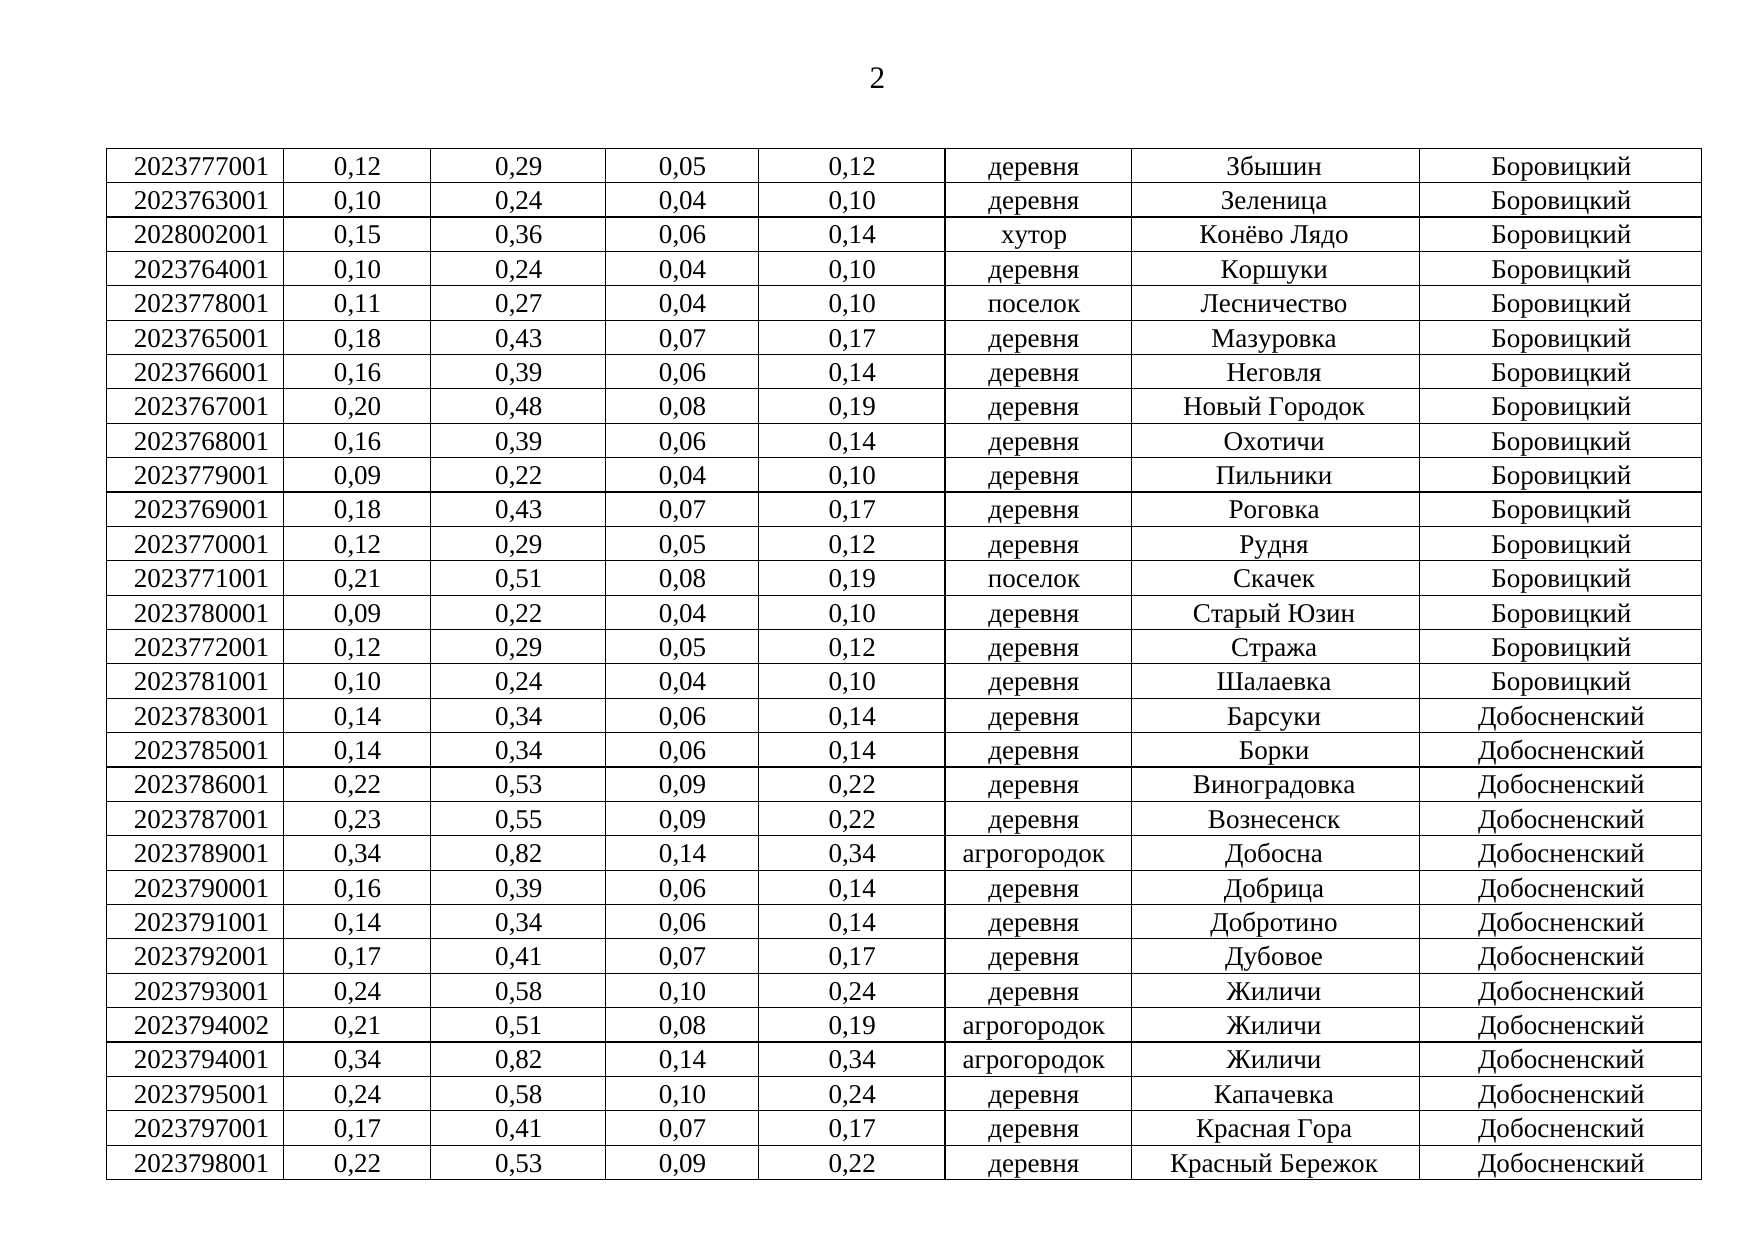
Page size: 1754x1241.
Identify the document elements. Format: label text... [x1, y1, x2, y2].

table_cell 0,10 [759, 458, 944, 491]
table_cell деревня [946, 458, 1131, 491]
table_cell 0,17 [759, 1111, 944, 1144]
table_cell агрогородок [946, 1008, 1131, 1041]
table_cell 2023768001 [107, 424, 283, 457]
table_cell 2023794002 [107, 1008, 283, 1041]
table_cell 0,16 [284, 424, 430, 457]
table_cell 2023777001 [107, 149, 283, 182]
table_cell Вознесенск [1132, 802, 1419, 835]
table_cell деревня [946, 527, 1131, 560]
table_cell Боровицкий [1420, 218, 1701, 251]
table_cell 2023779001 [107, 458, 283, 491]
table_cell 0,41 [431, 1111, 605, 1144]
table_cell 0,14 [284, 733, 430, 766]
table_cell 2023780001 [107, 596, 283, 629]
table_cell 0,14 [759, 218, 944, 251]
table_cell 0,10 [759, 286, 944, 319]
table_cell 0,06 [606, 424, 758, 457]
table_cell 0,39 [431, 871, 605, 904]
table_cell Старый Юзин [1132, 596, 1419, 629]
table_cell 0,51 [431, 561, 605, 594]
table_cell Добосненский [1420, 905, 1701, 938]
table_cell Добротино [1132, 905, 1419, 938]
table_cell 0,05 [606, 149, 758, 182]
table_cell 0,14 [284, 905, 430, 938]
table_cell 0,14 [606, 836, 758, 869]
table_cell деревня [946, 871, 1131, 904]
table_cell 0,17 [759, 493, 944, 526]
table_cell 0,10 [284, 664, 430, 698]
table_cell Добосненский [1420, 699, 1701, 732]
table_cell 0,08 [606, 389, 758, 423]
table_cell 0,09 [606, 768, 758, 801]
table_cell 0,29 [431, 149, 605, 182]
table_cell Добрица [1132, 871, 1419, 904]
table_cell 0,04 [606, 596, 758, 629]
table_cell 2028002001 [107, 218, 283, 251]
table_cell агрогородок [946, 836, 1131, 869]
table_cell Красная Гора [1132, 1111, 1419, 1144]
table_cell Жиличи [1132, 974, 1419, 1007]
table_cell 2023764001 [107, 252, 283, 285]
table_cell 0,17 [284, 939, 430, 973]
table_cell 0,51 [431, 1008, 605, 1041]
table_cell 2023767001 [107, 389, 283, 423]
table_cell Добосненский [1420, 1077, 1701, 1110]
table_cell 0,58 [431, 974, 605, 1007]
table_cell Мазуровка [1132, 321, 1419, 354]
table_cell 2023795001 [107, 1077, 283, 1110]
table_cell Стража [1132, 630, 1419, 663]
table_cell 0,29 [431, 630, 605, 663]
table_cell 0,43 [431, 493, 605, 526]
table_cell Боровицкий [1420, 493, 1701, 526]
table_cell 2023786001 [107, 768, 283, 801]
table_cell 0,29 [431, 527, 605, 560]
table_cell деревня [946, 939, 1131, 973]
table_cell 0,22 [431, 458, 605, 491]
table_cell 0,14 [606, 1043, 758, 1076]
table_cell 0,10 [606, 974, 758, 1007]
table_cell деревня [946, 252, 1131, 285]
table_cell 0,23 [284, 802, 430, 835]
table_cell 0,82 [431, 836, 605, 869]
table_cell 0,21 [284, 561, 430, 594]
table_cell 0,24 [431, 664, 605, 698]
table_cell Боровицкий [1420, 664, 1701, 698]
table_cell деревня [946, 664, 1131, 698]
table_cell 0,06 [606, 871, 758, 904]
table_cell 0,09 [284, 458, 430, 491]
table_cell Коршуки [1132, 252, 1419, 285]
table_cell 0,41 [431, 939, 605, 973]
table_cell 0,27 [431, 286, 605, 319]
table_cell 0,12 [284, 527, 430, 560]
table_cell 2023792001 [107, 939, 283, 973]
table_cell 2023791001 [107, 905, 283, 938]
table_cell 0,04 [606, 458, 758, 491]
table_cell Шалаевка [1132, 664, 1419, 698]
table_cell 0,14 [759, 699, 944, 732]
table_cell деревня [946, 974, 1131, 1007]
table_cell деревня [946, 905, 1131, 938]
table_cell 2023797001 [107, 1111, 283, 1144]
table_cell 2023787001 [107, 802, 283, 835]
table_cell 0,09 [606, 802, 758, 835]
table_cell Боровицкий [1420, 458, 1701, 491]
table_cell деревня [946, 149, 1131, 182]
table_cell 0,12 [284, 630, 430, 663]
table_cell 0,08 [606, 561, 758, 594]
table_cell 0,19 [759, 389, 944, 423]
table_cell Боровицкий [1420, 561, 1701, 594]
table_cell Капачевка [1132, 1077, 1419, 1110]
table_cell 0,06 [606, 905, 758, 938]
table_cell 0,10 [759, 664, 944, 698]
table_cell Добосна [1132, 836, 1419, 869]
table_cell 0,04 [606, 252, 758, 285]
table_cell 0,09 [606, 1146, 758, 1179]
table_cell Боровицкий [1420, 149, 1701, 182]
table_cell деревня [946, 389, 1131, 423]
table_cell Добосненский [1420, 1043, 1701, 1076]
table_cell 0,06 [606, 218, 758, 251]
table_cell 0,34 [284, 1043, 430, 1076]
table_cell 2023772001 [107, 630, 283, 663]
table_cell 0,06 [606, 355, 758, 388]
table_cell 0,48 [431, 389, 605, 423]
table_cell 0,18 [284, 321, 430, 354]
table_cell 0,19 [759, 561, 944, 594]
table_cell 0,04 [606, 183, 758, 216]
table_cell 0,06 [606, 733, 758, 766]
table_cell Добосненский [1420, 871, 1701, 904]
table_cell 0,36 [431, 218, 605, 251]
table_cell 2023781001 [107, 664, 283, 698]
table_cell 0,21 [284, 1008, 430, 1041]
table_cell Добосненский [1420, 974, 1701, 1007]
table_cell 0,24 [759, 1077, 944, 1110]
table_cell 0,17 [284, 1111, 430, 1144]
table_cell 0,10 [759, 252, 944, 285]
table_cell 0,14 [284, 699, 430, 732]
table_cell 2023765001 [107, 321, 283, 354]
table_cell Добосненский [1420, 1111, 1701, 1144]
table_cell деревня [946, 768, 1131, 801]
table_cell Боровицкий [1420, 527, 1701, 560]
table_cell деревня [946, 733, 1131, 766]
table_cell 0,24 [431, 183, 605, 216]
table_cell Добосненский [1420, 733, 1701, 766]
table_cell 0,11 [284, 286, 430, 319]
table_cell 0,22 [759, 1146, 944, 1179]
table_cell хутор [946, 218, 1131, 251]
table_cell 0,07 [606, 321, 758, 354]
table_cell Боровицкий [1420, 252, 1701, 285]
table_cell 0,17 [759, 939, 944, 973]
table_cell 0,12 [759, 149, 944, 182]
table_cell 0,34 [431, 905, 605, 938]
table_cell деревня [946, 355, 1131, 388]
table_cell поселок [946, 561, 1131, 594]
table_cell 0,34 [284, 836, 430, 869]
table_cell 2023771001 [107, 561, 283, 594]
table_cell 2023769001 [107, 493, 283, 526]
table_cell 0,12 [759, 527, 944, 560]
table_cell 0,10 [284, 252, 430, 285]
table_cell 2023785001 [107, 733, 283, 766]
table_cell 0,39 [431, 424, 605, 457]
table_cell 0,19 [759, 1008, 944, 1041]
table_cell 0,18 [284, 493, 430, 526]
table_cell 0,15 [284, 218, 430, 251]
table_cell 0,09 [284, 596, 430, 629]
table_cell деревня [946, 493, 1131, 526]
table_cell деревня [946, 424, 1131, 457]
table_cell Конёво Лядо [1132, 218, 1419, 251]
table_cell 0,39 [431, 355, 605, 388]
table_cell 0,34 [759, 1043, 944, 1076]
table_cell Жиличи [1132, 1008, 1419, 1041]
table_cell Жиличи [1132, 1043, 1419, 1076]
table_cell 0,08 [606, 1008, 758, 1041]
table_cell деревня [946, 699, 1131, 732]
table_cell 0,10 [284, 183, 430, 216]
table_cell 0,17 [759, 321, 944, 354]
table_cell 0,22 [759, 768, 944, 801]
table_cell 0,06 [606, 699, 758, 732]
table_cell 0,53 [431, 768, 605, 801]
table_cell 0,05 [606, 630, 758, 663]
table_cell Добосненский [1420, 768, 1701, 801]
table_cell поселок [946, 286, 1131, 319]
table_cell 0,07 [606, 1111, 758, 1144]
table_cell Зеленица [1132, 183, 1419, 216]
table_cell Добосненский [1420, 802, 1701, 835]
table_cell 0,82 [431, 1043, 605, 1076]
table_cell 0,24 [759, 974, 944, 1007]
table_cell 0,16 [284, 871, 430, 904]
table_cell Добосненский [1420, 1008, 1701, 1041]
table_cell деревня [946, 183, 1131, 216]
table_cell 0,58 [431, 1077, 605, 1110]
table_cell Рудня [1132, 527, 1419, 560]
table_cell Добосненский [1420, 1146, 1701, 1179]
table_cell Збышин [1132, 149, 1419, 182]
table_cell 2023778001 [107, 286, 283, 319]
table_cell Неговля [1132, 355, 1419, 388]
table_cell 0,20 [284, 389, 430, 423]
table_cell 0,05 [606, 527, 758, 560]
table_cell Пильники [1132, 458, 1419, 491]
table_cell 0,07 [606, 939, 758, 973]
table_cell Добосненский [1420, 836, 1701, 869]
table_cell Охотичи [1132, 424, 1419, 457]
table_cell 0,34 [431, 733, 605, 766]
table_cell Боровицкий [1420, 389, 1701, 423]
table_cell 2023770001 [107, 527, 283, 560]
table_cell Боровицкий [1420, 596, 1701, 629]
table_cell Добосненский [1420, 939, 1701, 973]
table_cell 0,04 [606, 664, 758, 698]
table_cell 2023790001 [107, 871, 283, 904]
table_cell Лесничество [1132, 286, 1419, 319]
table_cell Дубовое [1132, 939, 1419, 973]
table_cell 0,12 [759, 630, 944, 663]
table_cell 0,34 [759, 836, 944, 869]
table_cell 0,14 [759, 424, 944, 457]
table_cell Боровицкий [1420, 630, 1701, 663]
table_cell 0,16 [284, 355, 430, 388]
table_cell Боровицкий [1420, 286, 1701, 319]
table_cell 0,55 [431, 802, 605, 835]
table_cell деревня [946, 1146, 1131, 1179]
table_cell 0,53 [431, 1146, 605, 1179]
table_cell деревня [946, 596, 1131, 629]
table_cell 0,10 [759, 596, 944, 629]
table_cell деревня [946, 802, 1131, 835]
table_cell 0,24 [284, 974, 430, 1007]
table_cell 2023766001 [107, 355, 283, 388]
table_cell 2023783001 [107, 699, 283, 732]
table_cell Новый Городок [1132, 389, 1419, 423]
table_cell Боровицкий [1420, 321, 1701, 354]
table_cell Борки [1132, 733, 1419, 766]
table_cell 0,10 [606, 1077, 758, 1110]
table_cell Скачек [1132, 561, 1419, 594]
table_cell 0,04 [606, 286, 758, 319]
table_cell 0,14 [759, 871, 944, 904]
table_cell 0,10 [759, 183, 944, 216]
table_cell 0,22 [759, 802, 944, 835]
table_cell Красный Бережок [1132, 1146, 1419, 1179]
table_cell 2023793001 [107, 974, 283, 1007]
table_cell 2023798001 [107, 1146, 283, 1179]
table_cell Барсуки [1132, 699, 1419, 732]
table_cell 2023794001 [107, 1043, 283, 1076]
table_cell Виноградовка [1132, 768, 1419, 801]
table_cell 2023763001 [107, 183, 283, 216]
table_cell деревня [946, 321, 1131, 354]
table_cell 0,22 [284, 768, 430, 801]
table_cell деревня [946, 1077, 1131, 1110]
table_cell 0,22 [284, 1146, 430, 1179]
table_cell 0,07 [606, 493, 758, 526]
table_cell агрогородок [946, 1043, 1131, 1076]
table_cell 0,22 [431, 596, 605, 629]
table_cell 0,24 [431, 252, 605, 285]
table_cell 0,14 [759, 905, 944, 938]
table_cell деревня [946, 1111, 1131, 1144]
table_cell 0,12 [284, 149, 430, 182]
table_cell 2023789001 [107, 836, 283, 869]
table_cell Роговка [1132, 493, 1419, 526]
table_cell 0,14 [759, 733, 944, 766]
table_cell 0,43 [431, 321, 605, 354]
table_cell Боровицкий [1420, 183, 1701, 216]
table_cell 0,24 [284, 1077, 430, 1110]
table_cell 0,34 [431, 699, 605, 732]
table_cell Боровицкий [1420, 355, 1701, 388]
table_cell деревня [946, 630, 1131, 663]
table_cell Боровицкий [1420, 424, 1701, 457]
table_cell 0,14 [759, 355, 944, 388]
